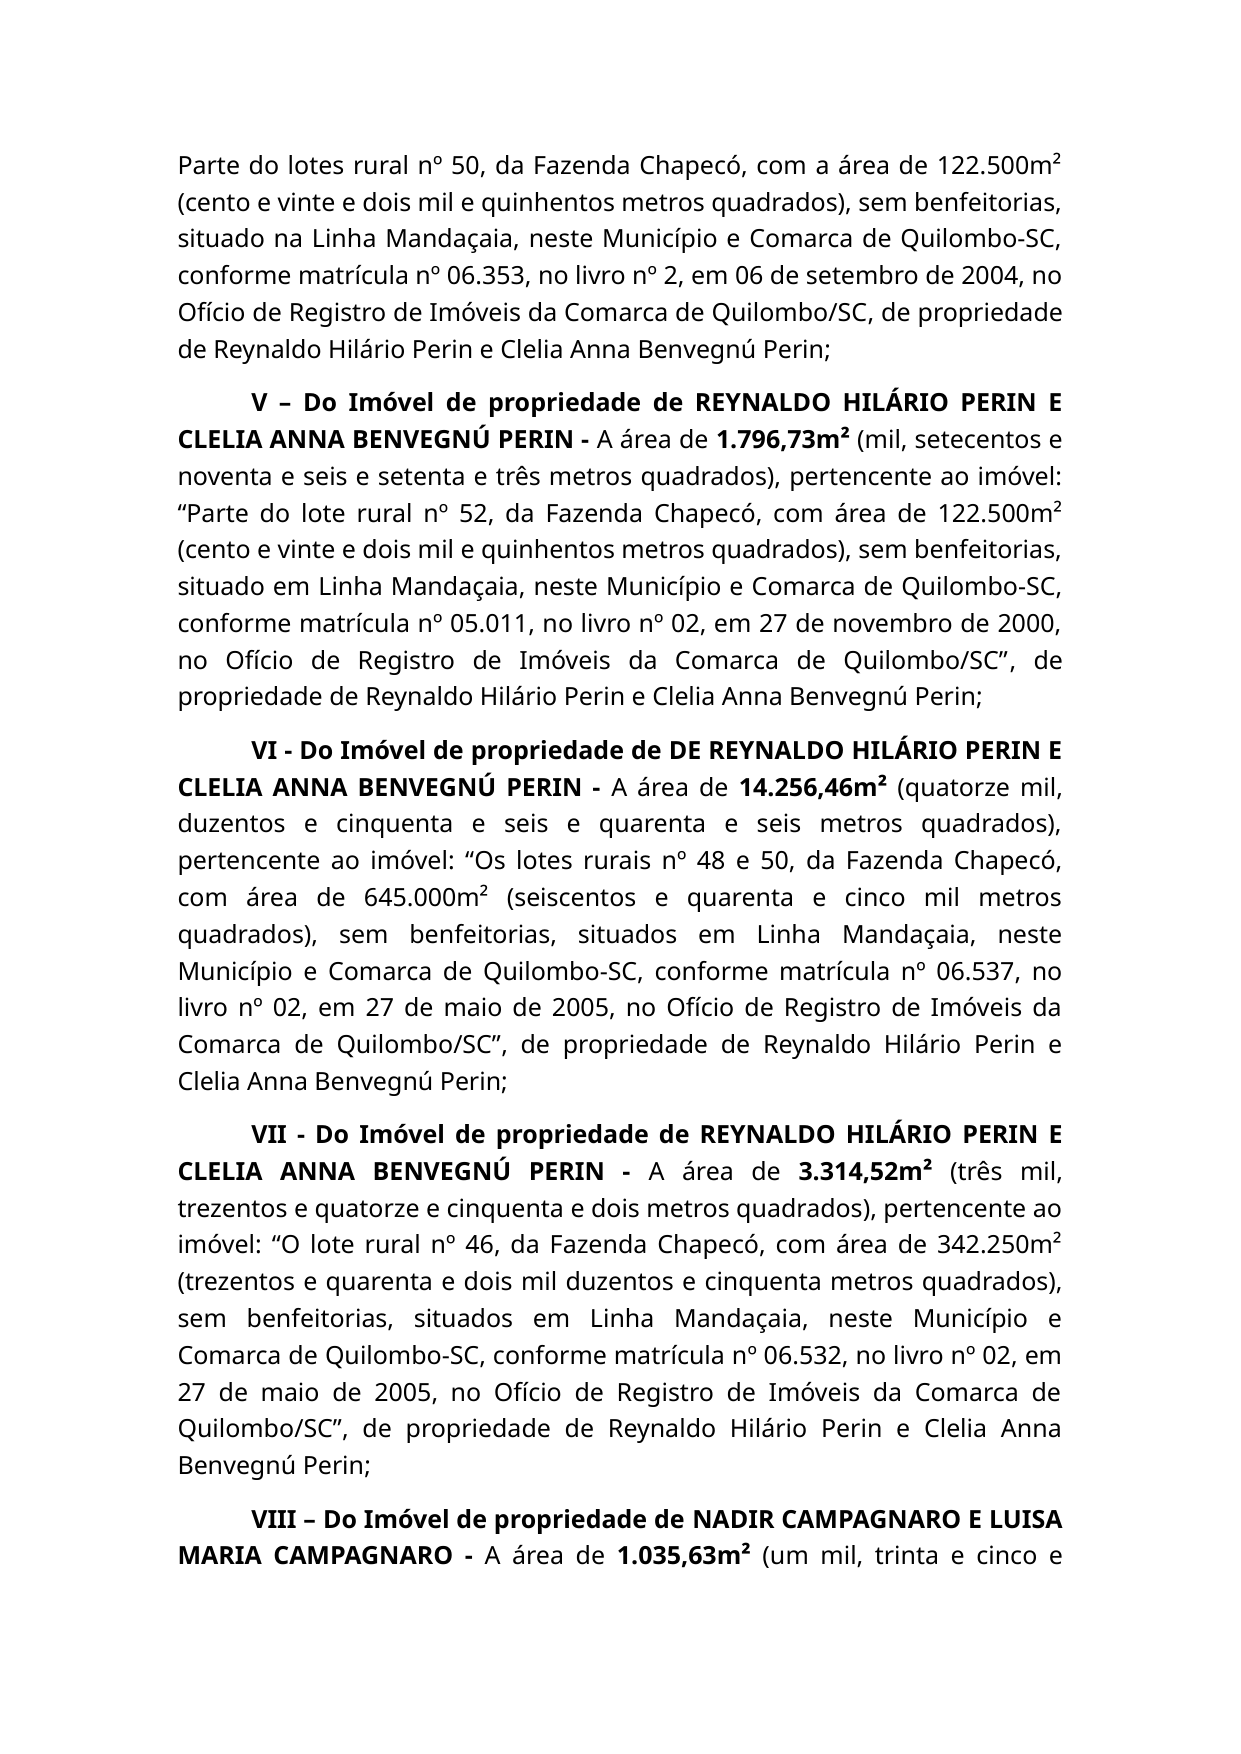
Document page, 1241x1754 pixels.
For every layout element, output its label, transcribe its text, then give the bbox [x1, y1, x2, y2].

text VI - Do Imóvel de propriedade de DE REYNALDO HILÁRIO PERIN E CLELIA ANNA BENVEGNÚ PERIN - A área de 14.256,46m² (quatorze mil, duzentos e cinquenta e seis e quarenta e seis metros quadrados), pertencente ao imóvel: “Os lotes rurais nº 48 e 50, da Fazenda Chapecó, com área de 645.000m² (seiscentos e quarenta e cinco mil metros quadrados), sem benfeitorias, situados em Linha Mandaçaia, neste Município e Comarca de Quilombo-SC, conforme matrícula nº 06.537, no livro nº 02, em 27 de maio de 2005, no Ofício de Registro de Imóveis da Comarca de Quilombo/SC”, de propriedade de Reynaldo Hilário Perin e Clelia Anna Benvegnú Perin; [177, 732, 1063, 1097]
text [177, 148, 1063, 366]
text VII - Do Imóvel de propriedade de REYNALDO HILÁRIO PERIN E CLELIA ANNA BENVEGNÚ PERIN - A área de 3.314,52m² (três mil, trezentos e quatorze e cinquenta e dois metros quadrados), pertencente ao imóvel: “O lote rural nº 46, da Fazenda Chapecó, com área de 342.250m² (trezentos e quarenta e dois mil duzentos e cinquenta metros quadrados), sem benfeitorias, situados em Linha Mandaçaia, neste Município e Comarca de Quilombo-SC, conforme matrícula nº 06.532, no livro nº 02, em 27 de maio de 2005, no Ofício de Registro de Imóveis da Comarca de Quilombo/SC”, de propriedade de Reynaldo Hilário Perin e Clelia Anna Benvegnú Perin; [177, 1117, 1063, 1482]
text V – Do Imóvel de propriedade de REYNALDO HILÁRIO PERIN E CLELIA ANNA BENVEGNÚ PERIN - A área de 1.796,73m² (mil, setecentos e noventa e seis e setenta e três metros quadrados), pertencente ao imóvel: “Parte do lote rural nº 52, da Fazenda Chapecó, com área de 122.500m² (cento e vinte e dois mil e quinhentos metros quadrados), sem benfeitorias, situado em Linha Mandaçaia, neste Município e Comarca de Quilombo-SC, conforme matrícula nº 05.011, no livro nº 02, em 27 de novembro de 2000, no Ofício de Registro de Imóveis da Comarca de Quilombo/SC”, de propriedade de Reynaldo Hilário Perin e Clelia Anna Benvegnú Perin; [177, 385, 1063, 713]
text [177, 1501, 1063, 1572]
